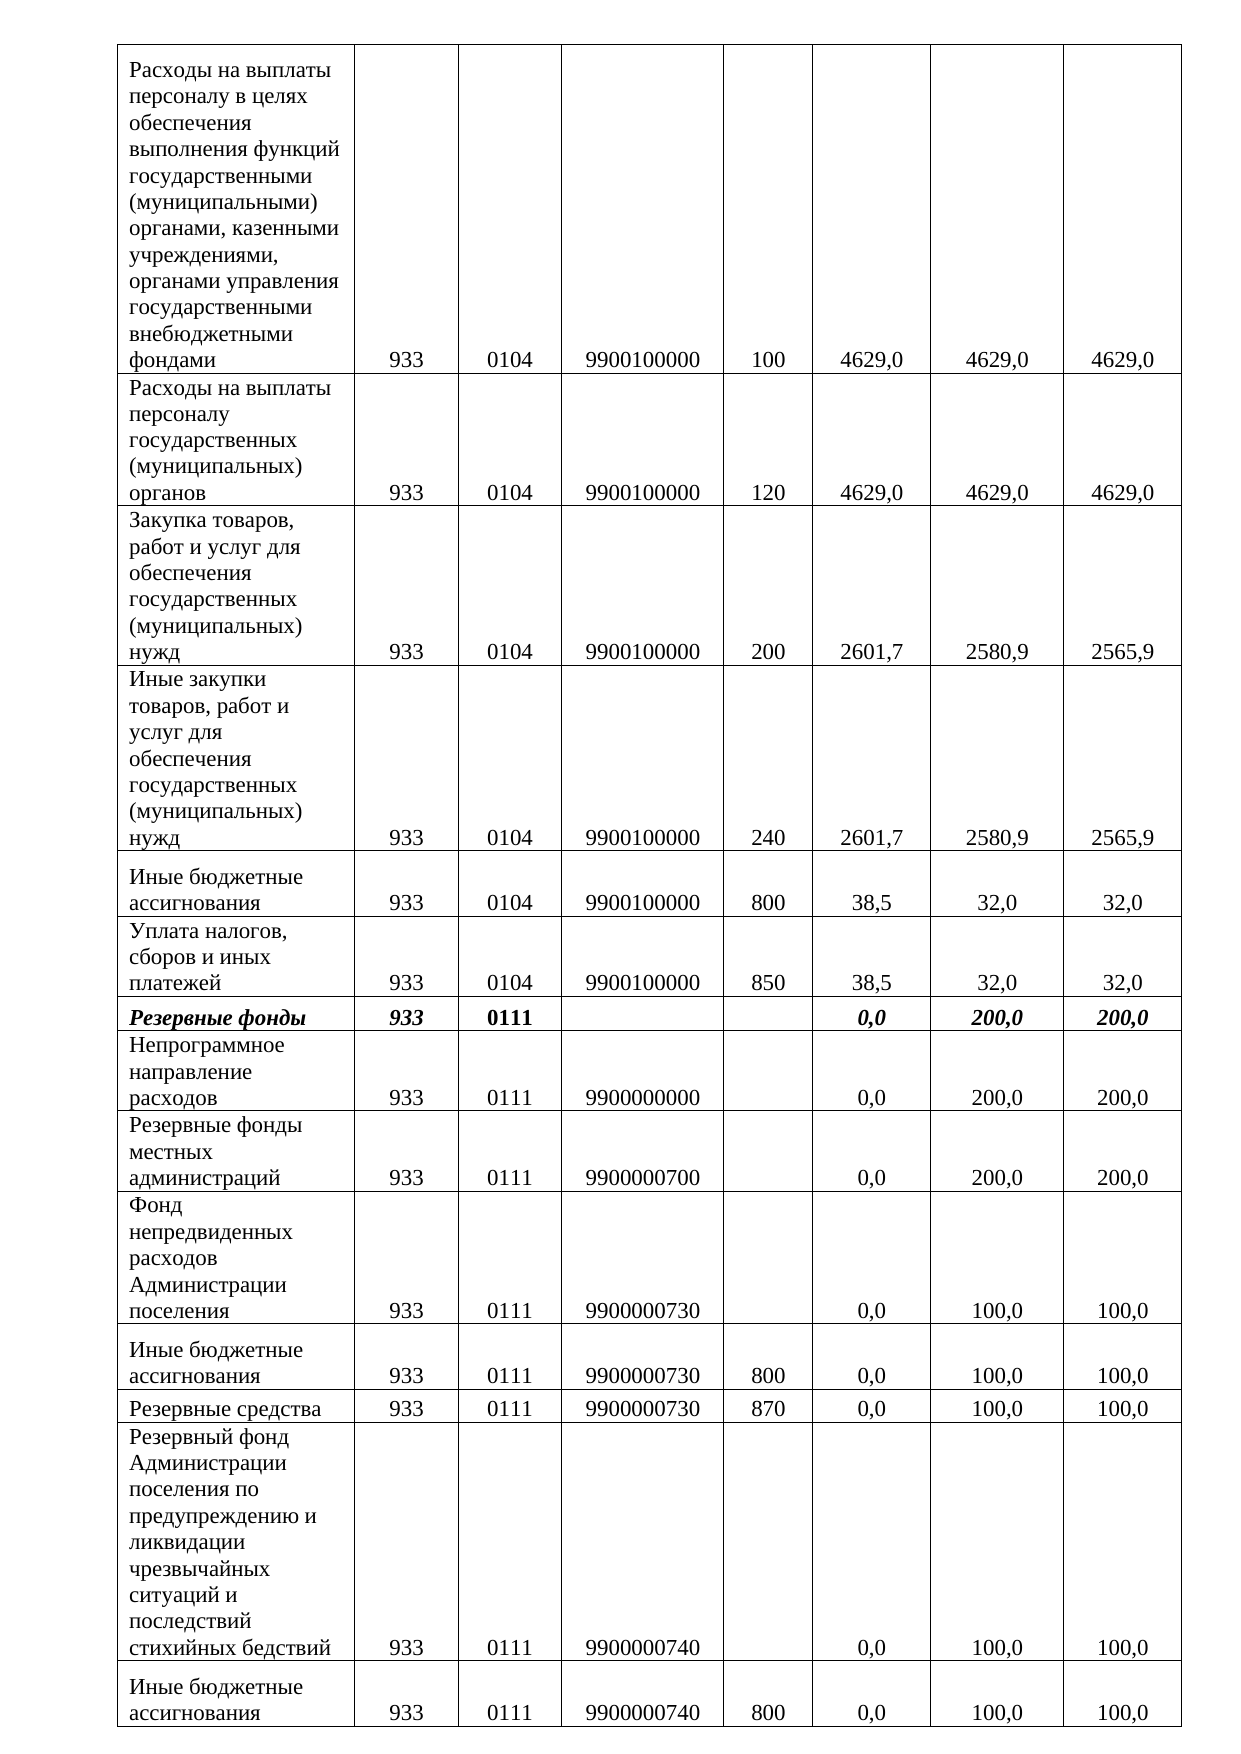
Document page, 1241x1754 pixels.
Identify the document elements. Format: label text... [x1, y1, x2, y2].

table_cell 9900100000 [562, 45, 723, 372]
table_cell 9900100000 [562, 374, 723, 505]
table_cell Резервный фонд Администрации поселения по предупреждению и ликвидации чрезвычайных ситуаций и последствий стихийных бедствий [118, 1423, 354, 1660]
table_cell 0,0 [813, 1390, 930, 1422]
table_cell 200,0 [931, 1111, 1063, 1191]
table_cell 0104 [459, 917, 561, 996]
table_cell 100,0 [931, 1324, 1063, 1389]
table_cell [562, 997, 723, 1030]
table_cell Иные бюджетные ассигнования [118, 851, 354, 916]
table_cell 4629,0 [931, 45, 1063, 372]
table_cell 32,0 [1064, 851, 1181, 916]
table_cell 0104 [459, 851, 561, 916]
table_cell 4629,0 [813, 374, 930, 505]
table_cell 120 [724, 374, 812, 505]
table_cell 4629,0 [1064, 45, 1181, 372]
table_cell 933 [355, 917, 458, 996]
table_cell 200,0 [931, 1031, 1063, 1110]
table_cell 100,0 [931, 1390, 1063, 1422]
table_cell 100,0 [931, 1192, 1063, 1323]
table_cell 100,0 [1064, 1390, 1181, 1422]
table_cell Закупка товаров, работ и услуг для обеспечения государственных (муниципальных) нужд [118, 506, 354, 664]
table_cell 800 [724, 1324, 812, 1389]
table_cell 200,0 [931, 997, 1063, 1030]
table_cell 0111 [459, 1324, 561, 1389]
table_cell 933 [355, 45, 458, 372]
table_cell 2601,7 [813, 666, 930, 850]
table_cell 933 [355, 997, 458, 1030]
table_cell 2565,9 [1064, 506, 1181, 664]
table_cell 800 [724, 1661, 812, 1726]
table_cell Резервные фонды местных администраций [118, 1111, 354, 1191]
table_cell Расходы на выплаты персоналу в целях обеспечения выполнения функций государственными (муниципальными) органами, казенными учреждениями, органами управления государственными внебюджетными фондами [118, 45, 354, 372]
table_cell Иные закупки товаров, работ и услуг для обеспечения государственных (муниципальных) нужд [118, 666, 354, 850]
table_cell Резервные фонды [118, 997, 354, 1030]
table_cell 0111 [459, 1423, 561, 1660]
table_cell 0,0 [813, 1661, 930, 1726]
table_cell 0104 [459, 666, 561, 850]
table_cell [724, 997, 812, 1030]
table_cell 200,0 [1064, 997, 1181, 1030]
table_cell 0111 [459, 1031, 561, 1110]
table_cell 9900000740 [562, 1661, 723, 1726]
table_cell 9900100000 [562, 851, 723, 916]
table_cell Непрограммное направление расходов [118, 1031, 354, 1110]
table_cell 933 [355, 1390, 458, 1422]
table_cell 870 [724, 1390, 812, 1422]
table_cell Резервные средства [118, 1390, 354, 1422]
table_cell 2601,7 [813, 506, 930, 664]
table_cell 4629,0 [931, 374, 1063, 505]
table_cell 0111 [459, 1390, 561, 1422]
table_cell [724, 1031, 812, 1110]
table_cell Иные бюджетные ассигнования [118, 1661, 354, 1726]
table_cell Иные бюджетные ассигнования [118, 1324, 354, 1389]
table_cell 933 [355, 851, 458, 916]
table_cell 0104 [459, 45, 561, 372]
table_cell 0,0 [813, 1192, 930, 1323]
table_cell 933 [355, 506, 458, 664]
table_cell [724, 1192, 812, 1323]
table_cell 100,0 [1064, 1324, 1181, 1389]
table_cell 850 [724, 917, 812, 996]
table_cell 9900000000 [562, 1031, 723, 1110]
table_cell 38,5 [813, 851, 930, 916]
table_cell 100 [724, 45, 812, 372]
table_cell 0,0 [813, 997, 930, 1030]
table_cell [724, 1111, 812, 1191]
table_cell 9900000730 [562, 1324, 723, 1389]
table_cell 0111 [459, 997, 561, 1030]
table_cell 9900100000 [562, 506, 723, 664]
table_cell 240 [724, 666, 812, 850]
table_cell 100,0 [1064, 1423, 1181, 1660]
table_cell 933 [355, 1423, 458, 1660]
table_cell 0111 [459, 1111, 561, 1191]
table_cell [724, 1423, 812, 1660]
table_cell 100,0 [931, 1423, 1063, 1660]
table_cell Расходы на выплаты персоналу государственных (муниципальных) органов [118, 374, 354, 505]
table_cell 2580,9 [931, 666, 1063, 850]
table_cell 32,0 [1064, 917, 1181, 996]
table_cell 200 [724, 506, 812, 664]
table_cell 0104 [459, 374, 561, 505]
table_cell 933 [355, 1192, 458, 1323]
table_cell Фонд непредвиденных расходов Администрации поселения [118, 1192, 354, 1323]
table_cell 933 [355, 1324, 458, 1389]
table_cell 100,0 [1064, 1661, 1181, 1726]
table_cell 32,0 [931, 851, 1063, 916]
table_cell 0111 [459, 1192, 561, 1323]
table_cell 200,0 [1064, 1111, 1181, 1191]
table_cell 9900100000 [562, 917, 723, 996]
table_cell 0111 [459, 1661, 561, 1726]
table_cell 2580,9 [931, 506, 1063, 664]
table_cell 933 [355, 374, 458, 505]
table_cell 0,0 [813, 1111, 930, 1191]
table_cell 4629,0 [813, 45, 930, 372]
table_cell 0,0 [813, 1324, 930, 1389]
table_cell 933 [355, 1111, 458, 1191]
table_cell 933 [355, 666, 458, 850]
table_cell 2565,9 [1064, 666, 1181, 850]
table_cell 0,0 [813, 1031, 930, 1110]
table_cell 9900100000 [562, 666, 723, 850]
table_cell 0104 [459, 506, 561, 664]
table_cell 9900000700 [562, 1111, 723, 1191]
table_cell 933 [355, 1661, 458, 1726]
table_cell 0,0 [813, 1423, 930, 1660]
table_cell 200,0 [1064, 1031, 1181, 1110]
table_cell 100,0 [1064, 1192, 1181, 1323]
table_cell 9900000740 [562, 1423, 723, 1660]
table_cell 38,5 [813, 917, 930, 996]
table_cell 100,0 [931, 1661, 1063, 1726]
table_cell 933 [355, 1031, 458, 1110]
table_cell 9900000730 [562, 1192, 723, 1323]
table_cell 32,0 [931, 917, 1063, 996]
table_cell 4629,0 [1064, 374, 1181, 505]
table_cell 9900000730 [562, 1390, 723, 1422]
table_cell Уплата налогов, сборов и иных платежей [118, 917, 354, 996]
table_cell 800 [724, 851, 812, 916]
